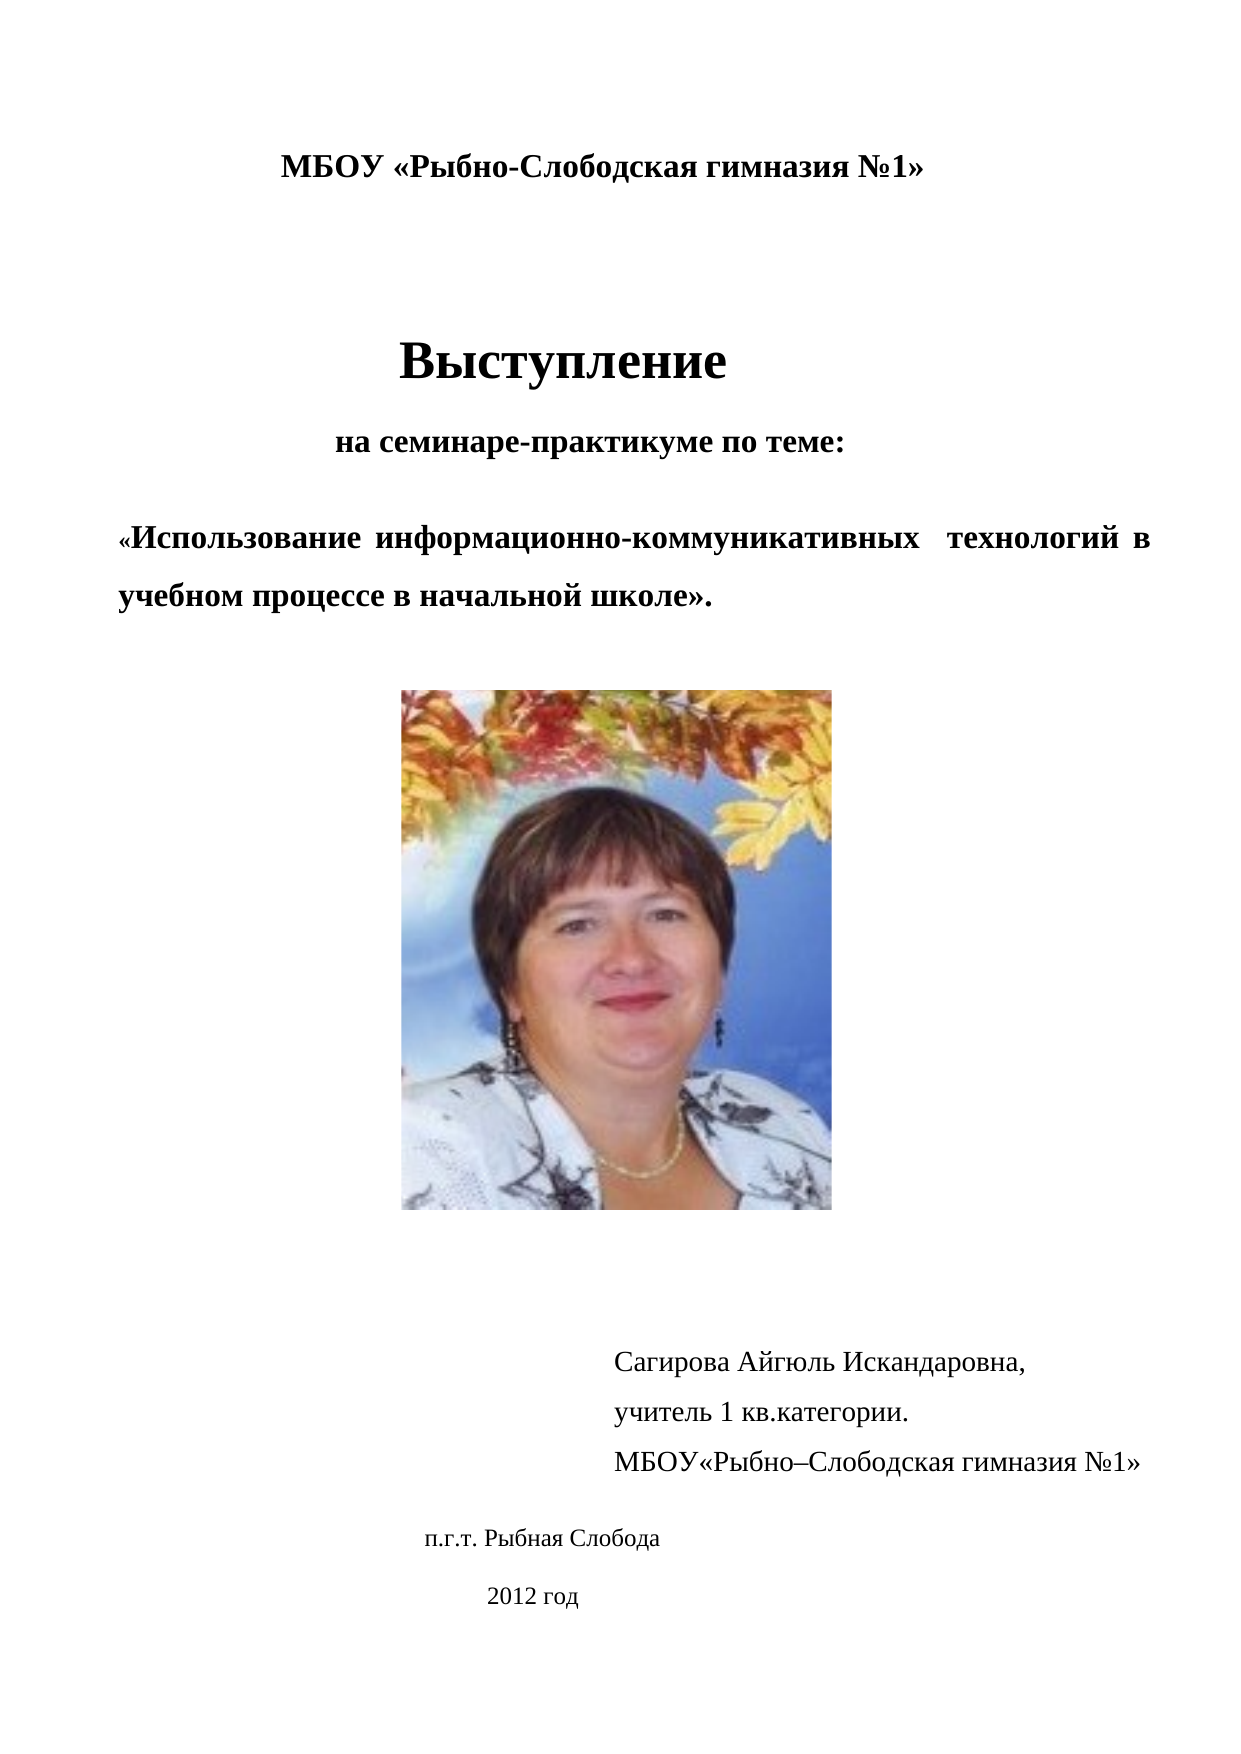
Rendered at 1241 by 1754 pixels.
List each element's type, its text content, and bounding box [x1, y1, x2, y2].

text МБОУ«Рыбно–Слободская гимназия №1» [118, 1444, 1152, 1478]
picture [401, 690, 832, 1210]
text учитель 1 кв.категории. [118, 1394, 1152, 1427]
text п.г.т. Рыбная Слобода [118, 1523, 1152, 1552]
text Выступление [118, 328, 1152, 391]
text МБОУ «Рыбно-Слободская гимназия №1» [118, 146, 1152, 184]
text «Использование информационно-коммуникативных технологий в учебном процессе в начальной школе». [118, 517, 1152, 613]
text Сагирова Айгюль Искандаровна, [118, 1344, 1152, 1377]
text 2012 год [118, 1581, 1152, 1609]
text на семинаре-практикуме по теме: [118, 422, 1152, 460]
